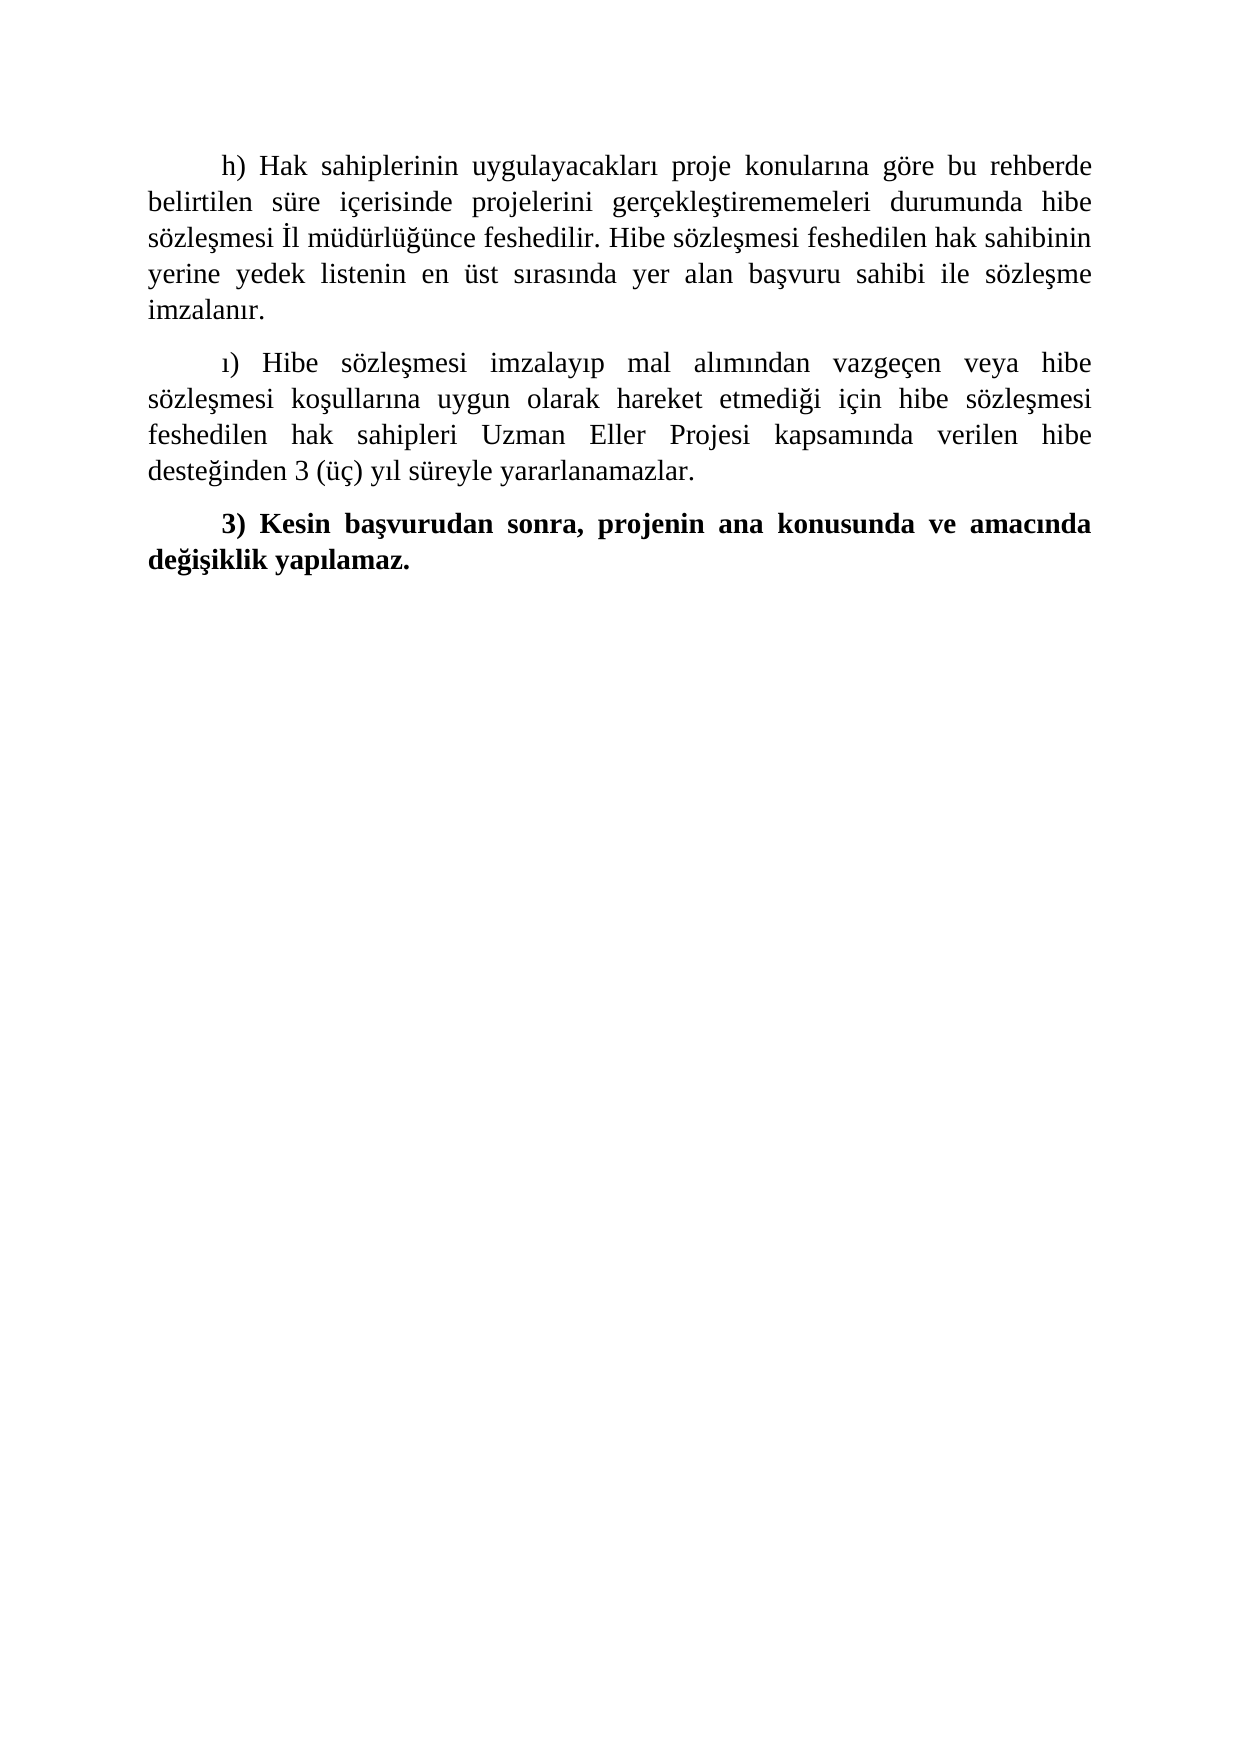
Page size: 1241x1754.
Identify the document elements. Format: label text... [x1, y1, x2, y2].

text 3) Kesin başvurudan sonra, projenin ana konusunda ve amacında değişiklik yapılamaz. [148, 506, 1093, 576]
text ı) Hibe sözleşmesi imzalayıp mal alımından vazgeçen veya hibe sözleşmesi koşullarına uygun olarak hareket etmediği için hibe sözleşmesi feshedilen hak sahipleri Uzman Eller Projesi kapsamında verilen hibe desteğinden 3 (üç) yıl süreyle yararlanamazlar. [148, 345, 1093, 487]
text h) Hak sahiplerinin uygulayacakları proje konularına göre bu rehberde belirtilen süre içerisinde projelerini gerçekleştirememeleri durumunda hibe sözleşmesi İl müdürlüğünce feshedilir. Hibe sözleşmesi feshedilen hak sahibinin yerine yedek listenin en üst sırasında yer alan başvuru sahibi ile sözleşme imzalanır. [148, 148, 1093, 326]
